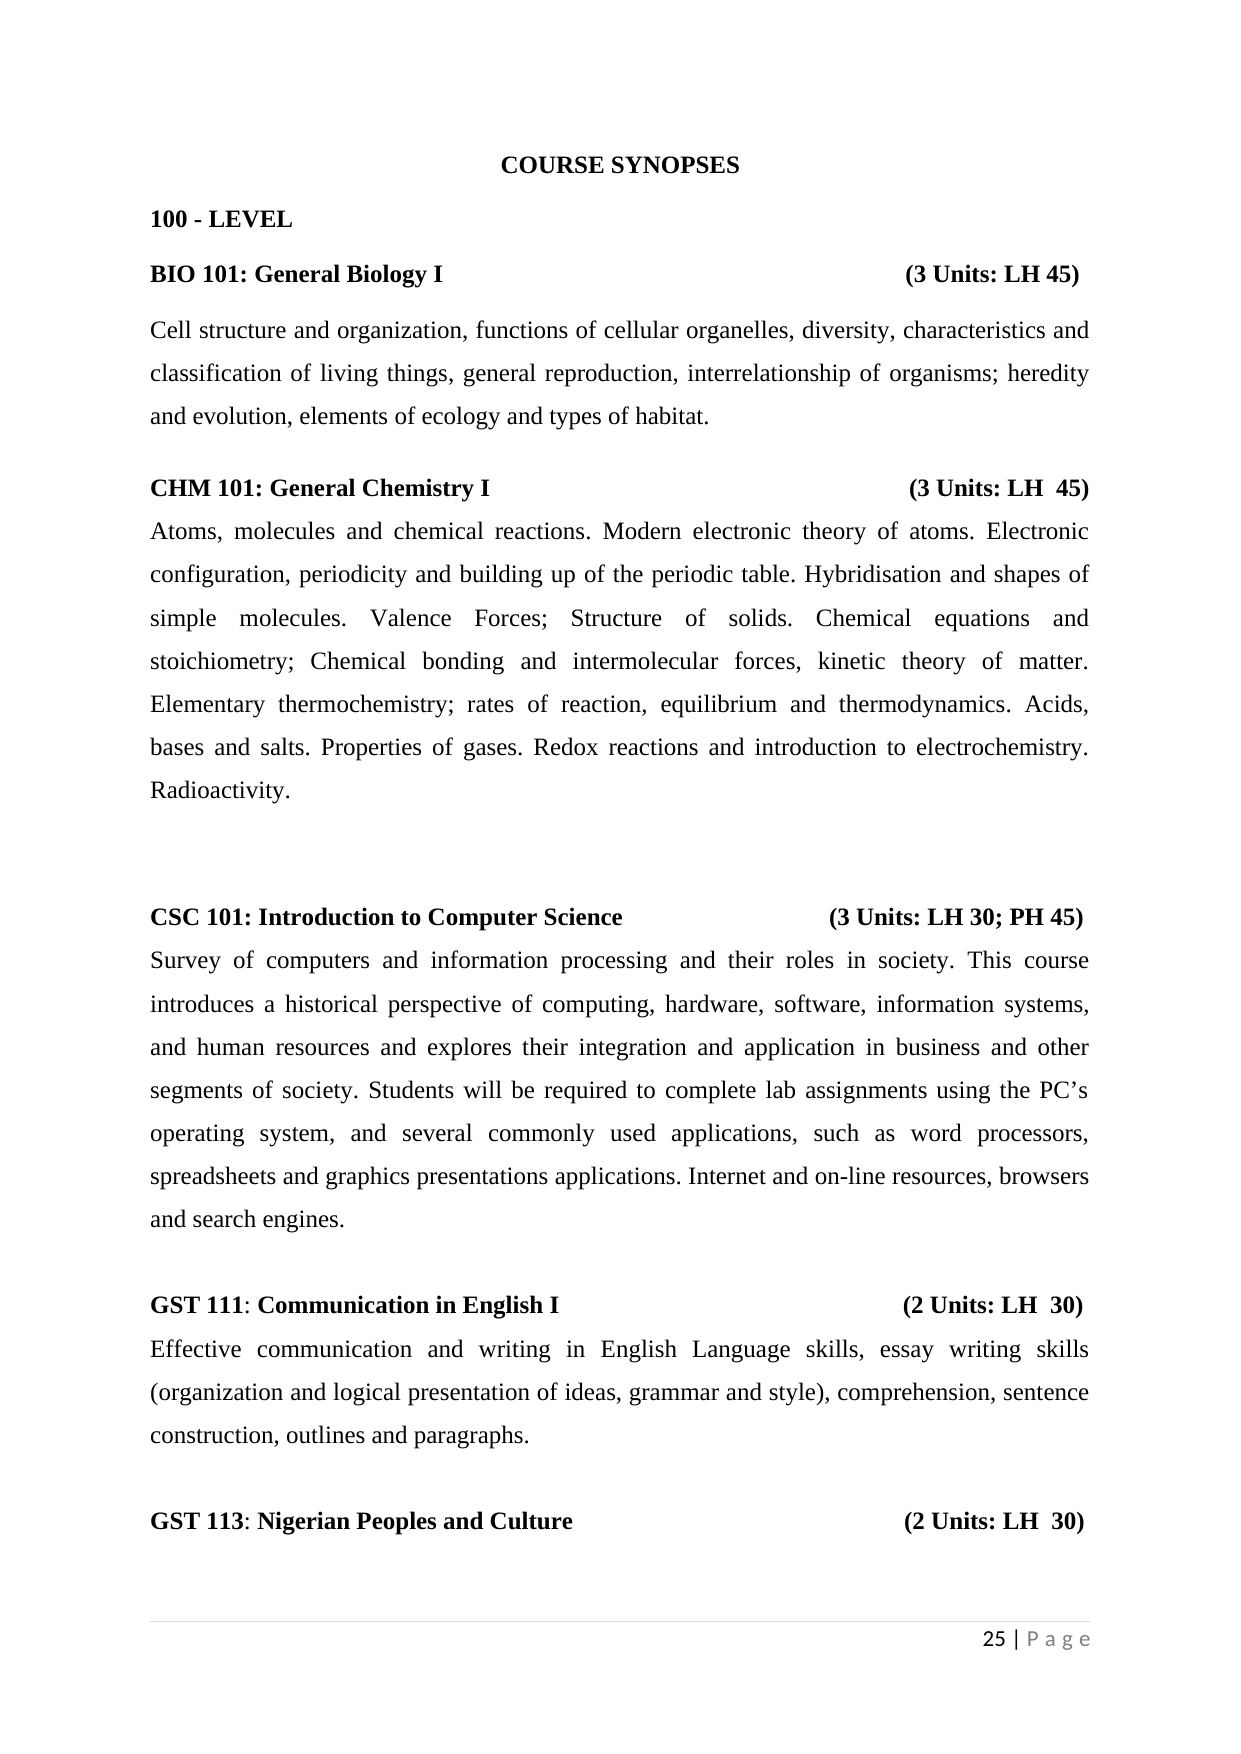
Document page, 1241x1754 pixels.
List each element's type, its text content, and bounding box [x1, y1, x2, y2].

text GST 111: Communication in English I (2 Units: LH 30) [150, 1291, 1090, 1319]
text COURSE SYNOPSES [150, 150, 1090, 179]
text Effective communication and writing in English Language skills, essay writing skills (organization and logical presentation of ideas, grammar and style), comprehension, sentence construction, outlines and paragraphs. [150, 1334, 1090, 1449]
text Atoms, molecules and chemical reactions. Modern electronic theory of atoms. Electronic configuration, periodicity and building up of the periodic table. Hybridisation and shapes of simple molecules. Valence Forces; Structure of solids. Chemical equations and stoichiometry; Chemical bonding and intermolecular forces, kinetic theory of matter. Elementary thermochemistry; rates of reaction, equilibrium and thermodynamics. Acids, bases and salts. Properties of gases. Redox reactions and introduction to electrochemistry. Radioactivity. [150, 516, 1090, 804]
text CHM 101: General Chemistry I (3 Units: LH 45) [150, 473, 1090, 502]
text Cell structure and organization, functions of cellular organelles, diversity, characteristics and classification of living things, general reproduction, interrelationship of organisms; heredity and evolution, elements of ecology and types of habitat. [150, 315, 1090, 430]
text CSC 101: Introduction to Computer Science (3 Units: LH 30; PH 45) [150, 902, 1090, 931]
text BIO 101: General Biology I (3 Units: LH 45) [150, 259, 1090, 288]
text GST 113: Nigerian Peoples and Culture (2 Units: LH 30) [150, 1506, 1090, 1535]
text 100 - LEVEL [150, 204, 1090, 233]
text Survey of computers and information processing and their roles in society. This course introduces a historical perspective of computing, hardware, software, information systems, and human resources and explores their integration and application in business and other segments of society. Students will be required to complete lab assignments using the PC’s operating system, and several commonly used applications, such as word processors, spreadsheets and graphics presentations applications. Internet and on-line resources, browsers and search engines. [150, 946, 1090, 1233]
